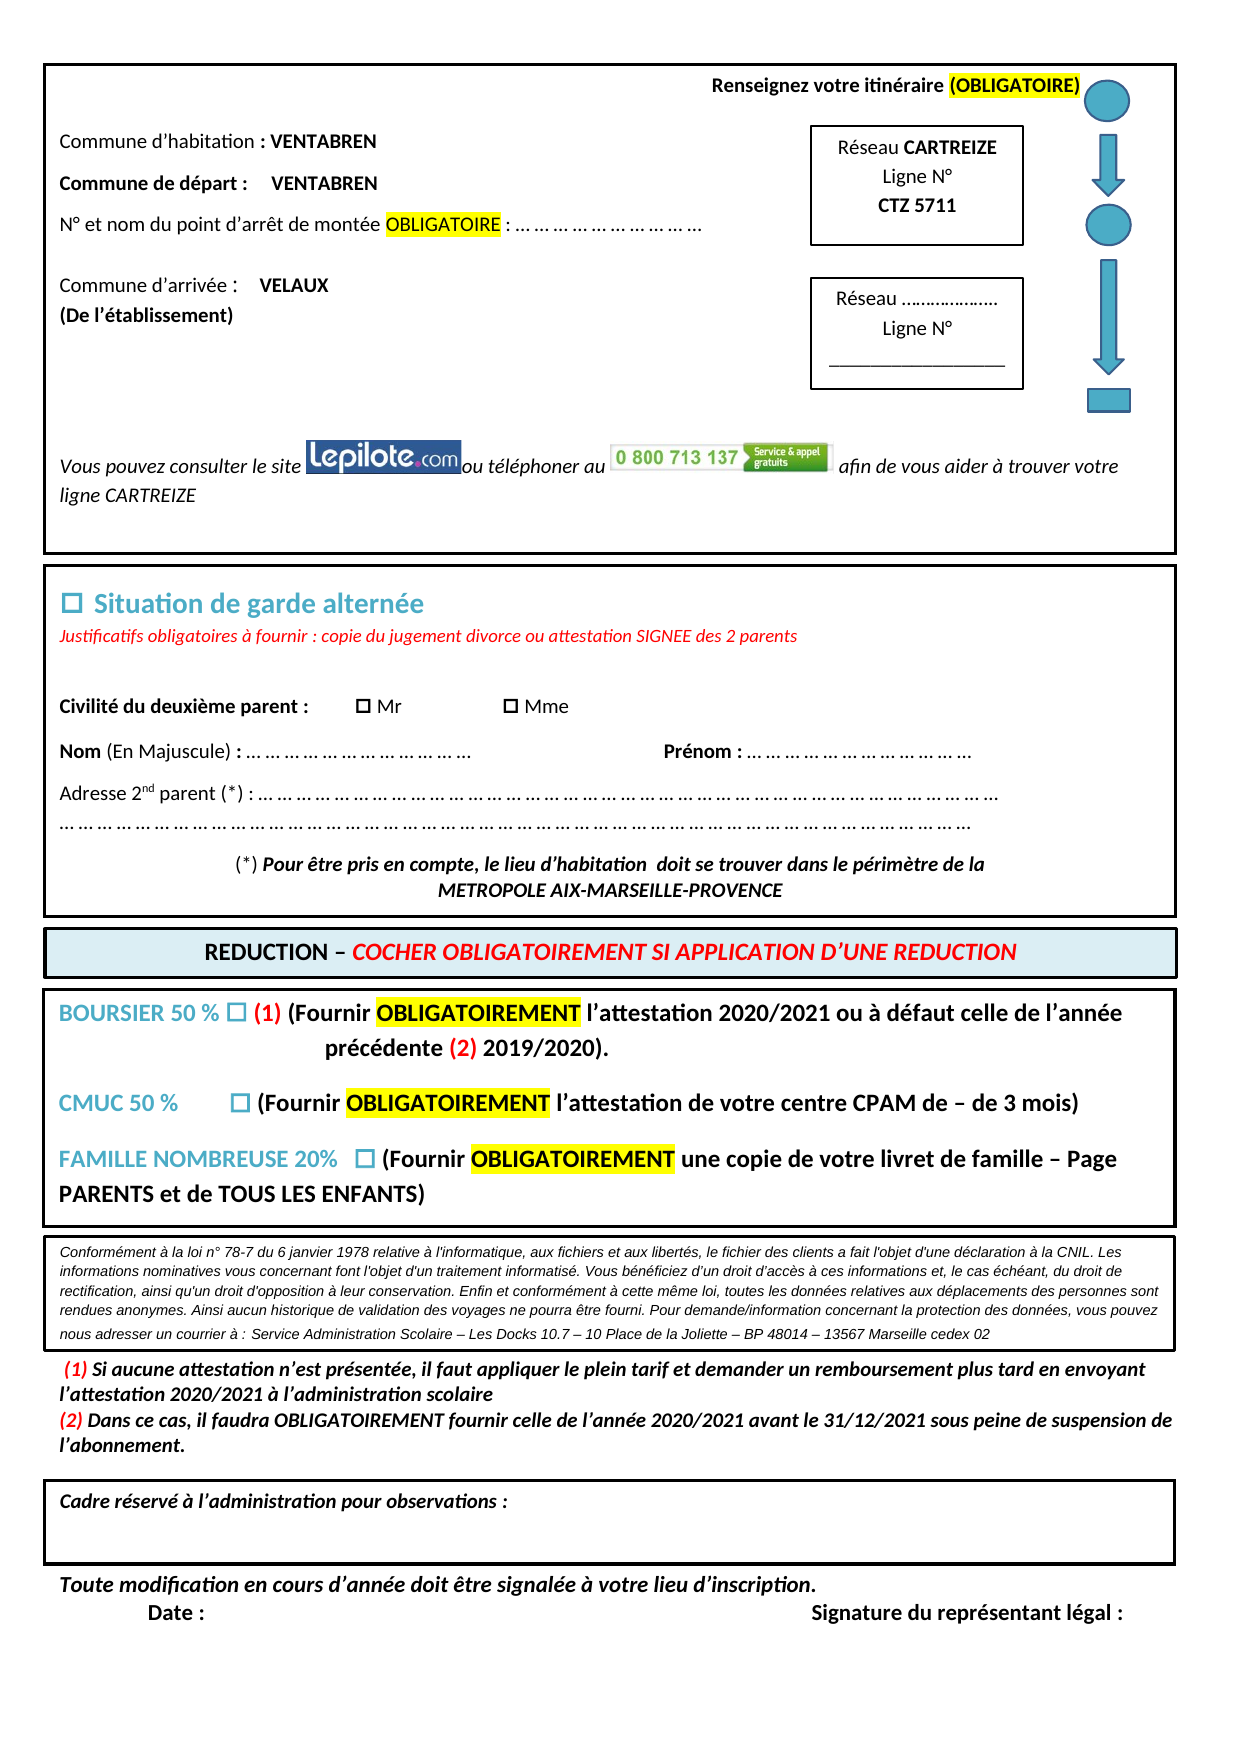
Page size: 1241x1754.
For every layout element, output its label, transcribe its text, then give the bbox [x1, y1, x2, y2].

picture [306, 440, 462, 474]
text (2) Dans ce cas, il faudra OBLIGATOIREMENT fournir celle de l’année 2020/2021 avant le 31/12/2021 sous peine de suspension de l’abonnement. [59, 1407, 1196, 1458]
text (1) Si aucune attestation n’est présentée, il faut appliquer le plein tarif et demander un remboursement plus tard en envoyant l’attestation 2020/2021 à l’administration scolaire [59, 1356, 1196, 1407]
picture [610, 441, 834, 474]
text Toute modification en cours d’année doit être signalée à votre lieu d’inscription. [59, 1570, 1196, 1598]
text Date : Signature du représentant légal : [148, 1598, 1196, 1626]
